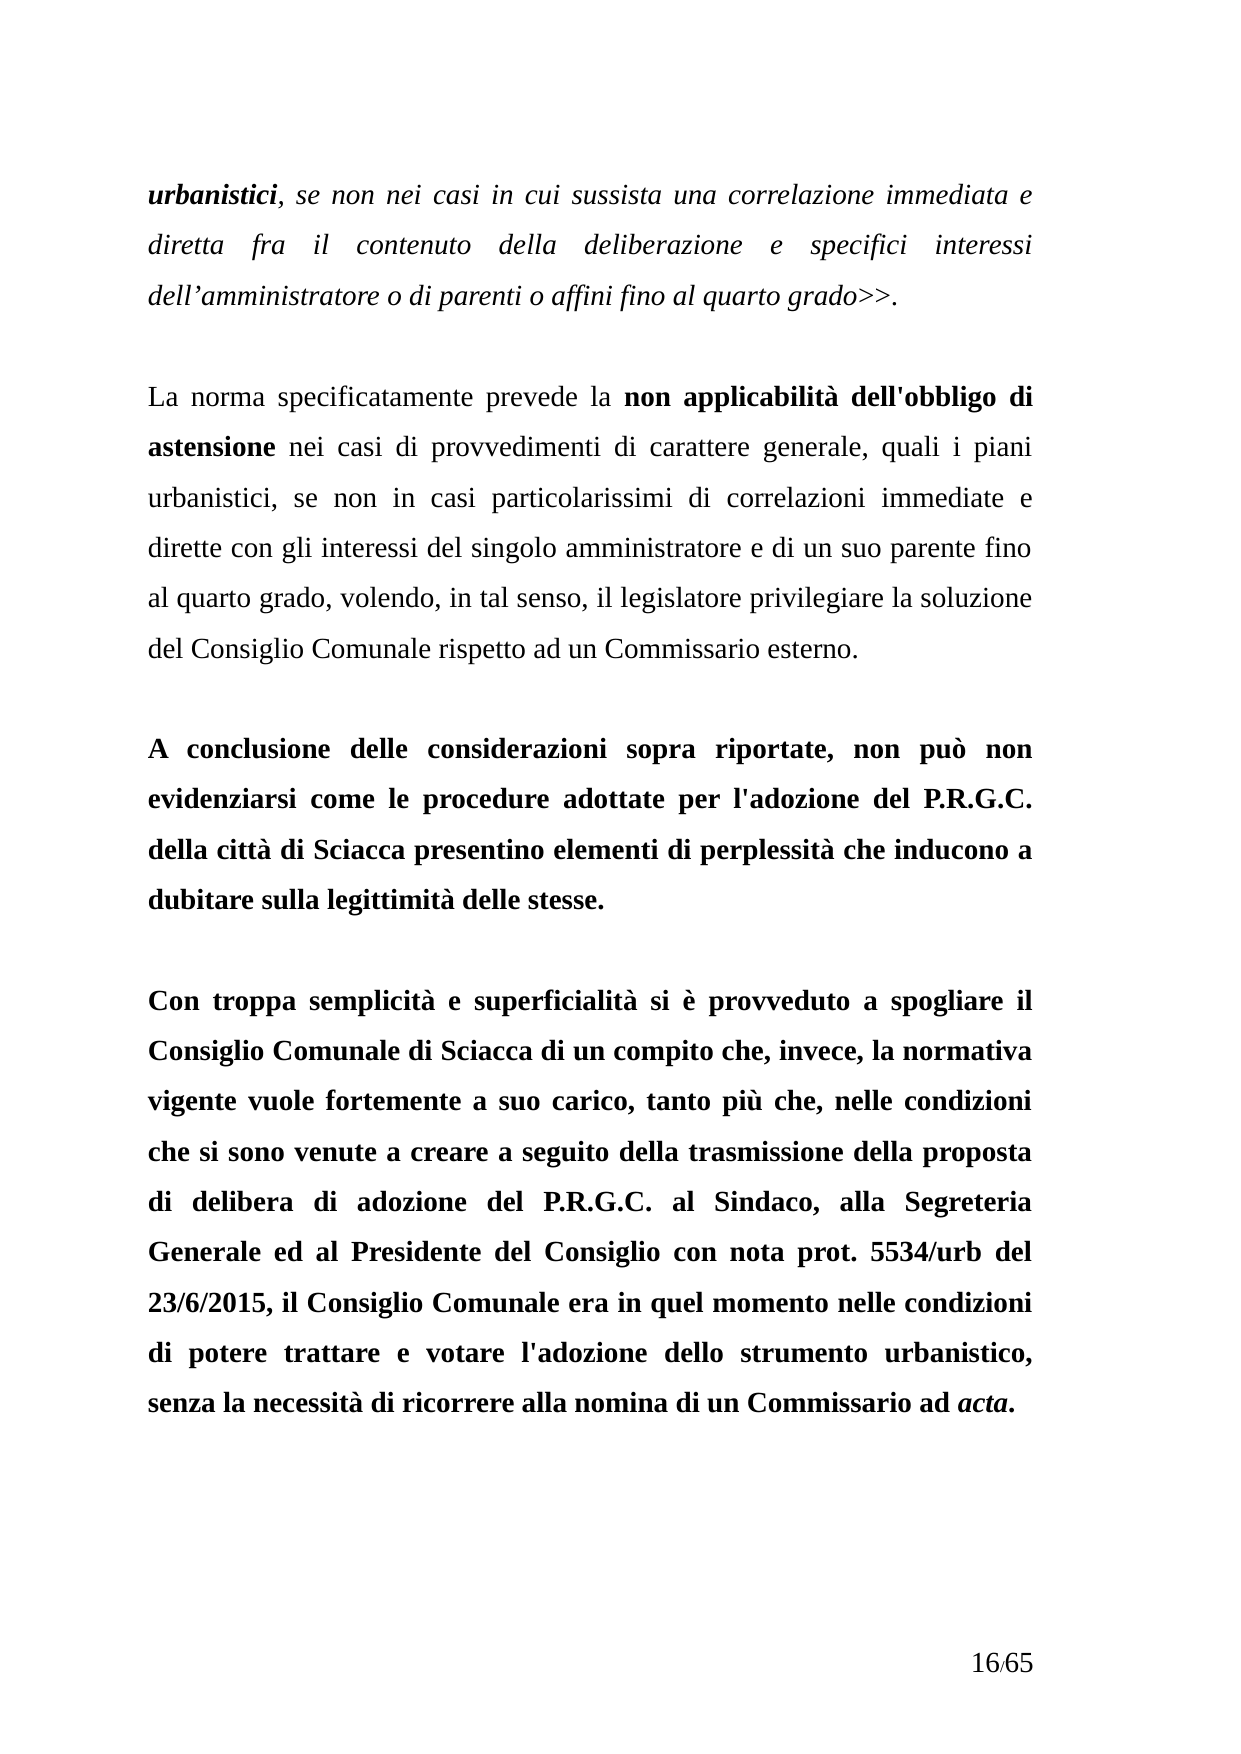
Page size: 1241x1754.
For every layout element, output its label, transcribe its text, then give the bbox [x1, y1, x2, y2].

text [148, 177, 1033, 311]
text Con troppa semplicità e superficialità si è provveduto a spogliare il Consiglio Comunale di Sciacca di un compito che, invece, la normativa vigente vuole fortemente a suo carico, tanto più che, nelle condizioni che si sono venute a creare a seguito della trasmissione della proposta di delibera di adozione del P.R.G.C. al Sindaco, alla Segreteria Generale ed al Presidente del Consiglio con nota prot. 5534/urb del 23/6/2015, il Consiglio Comunale era in quel momento nelle condizioni di potere trattare e votare l'adozione dello strumento urbanistico, senza la necessità di ricorrere alla nomina di un Commissario ad acta. [148, 983, 1033, 1419]
text La norma specificatamente prevede la non applicabilità dell'obbligo di astensione nei casi di provvedimenti di carattere generale, quali i piani urbanistici, se non in casi particolarissimi di correlazioni immediate e dirette con gli interessi del singolo amministratore e di un suo parente fino al quarto grado, volendo, in tal senso, il legislatore privilegiare la soluzione del Consiglio Comunale rispetto ad un Commissario esterno. [148, 379, 1033, 664]
text A conclusione delle considerazioni sopra riportate, non può non evidenziarsi come le procedure adottate per l'adozione del P.R.G.C. della città di Sciacca presentino elementi di perplessità che inducono a dubitare sulla legittimità delle stesse. [148, 731, 1033, 916]
